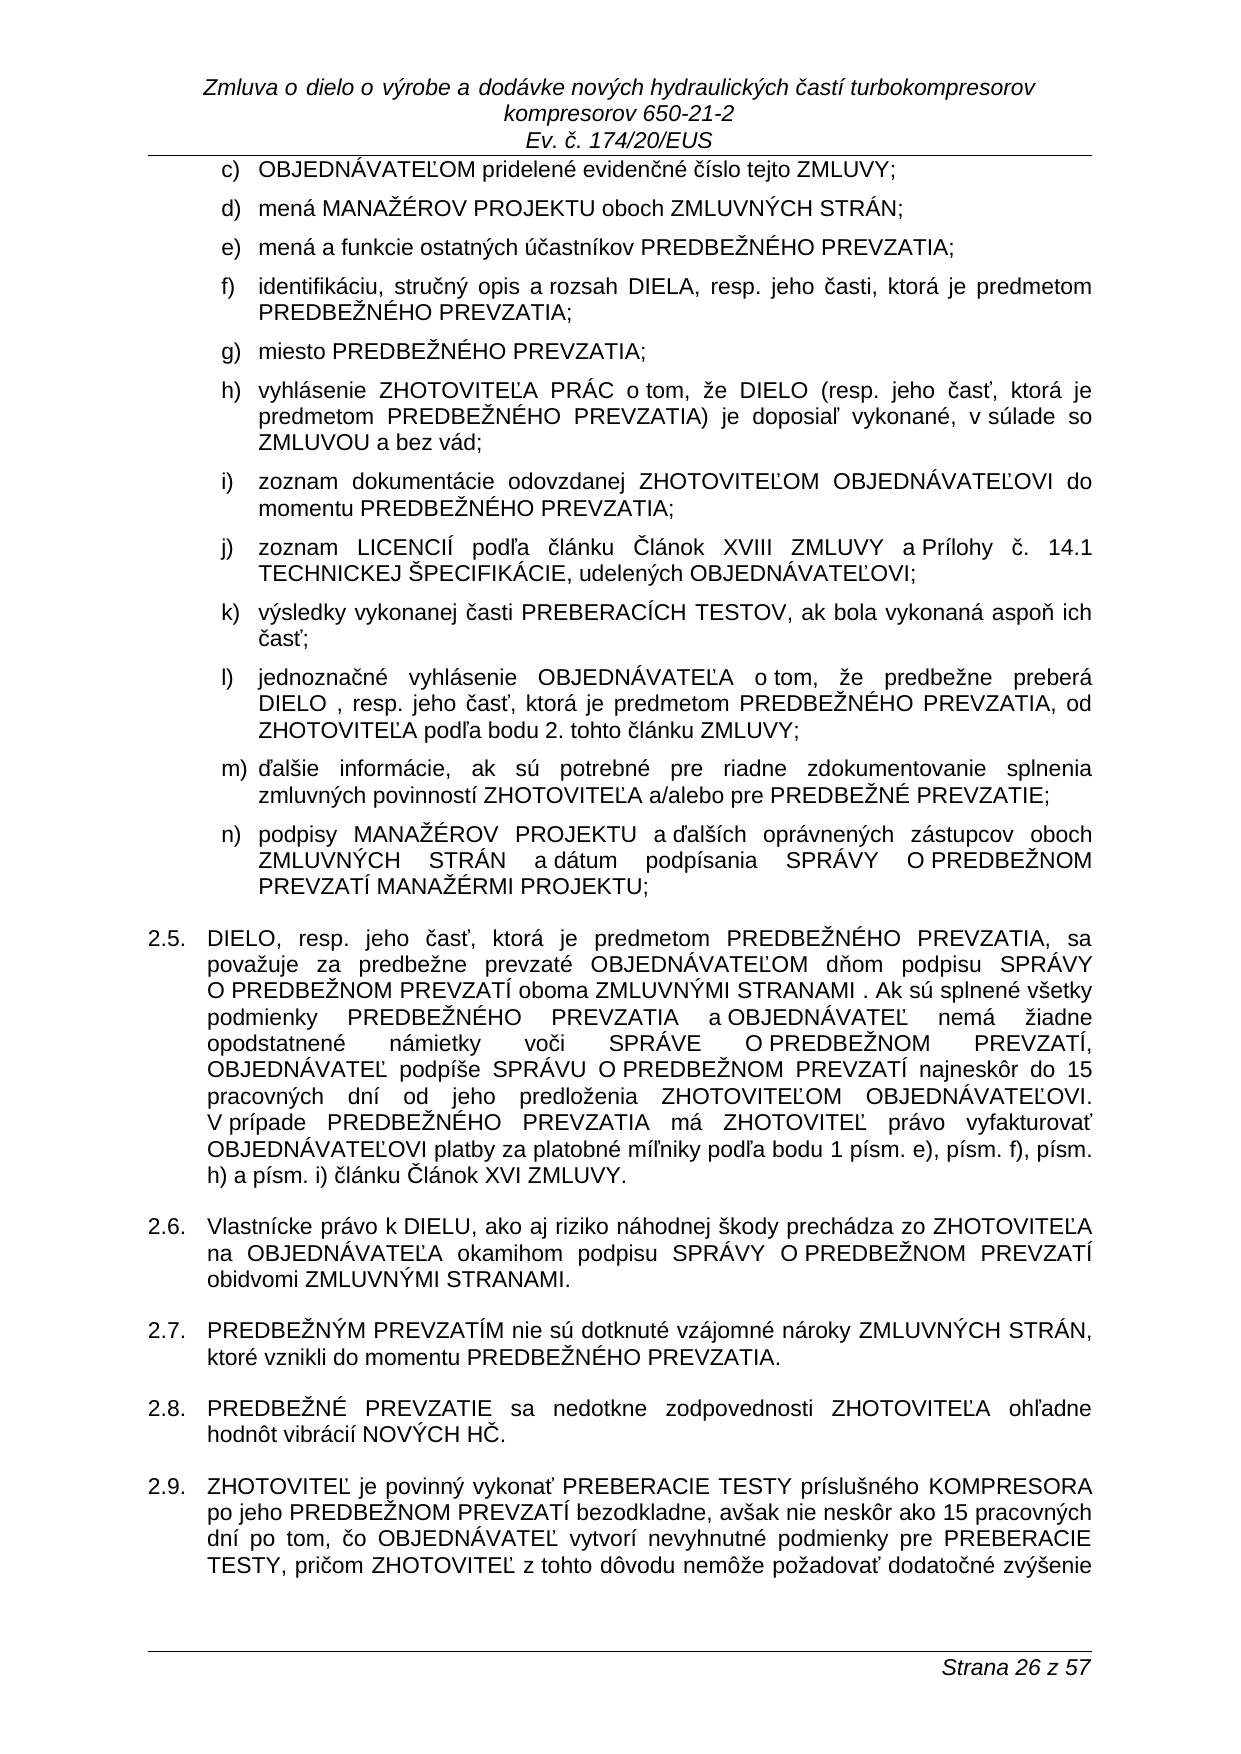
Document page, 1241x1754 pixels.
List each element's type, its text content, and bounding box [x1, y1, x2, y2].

list vyhlásenie ZHOTOVITEĽA PRÁC o tom, že DIELO (resp. jeho časť, ktorá je predmetom PREDBEŽNÉHO PREVZATIA) je doposiaľ vykonané, v súlade so ZMLUVOU a bez vád; [221, 377, 1092, 456]
list zoznam dokumentácie odovzdanej ZHOTOVITEĽOM OBJEDNÁVATEĽOVI do momentu PREDBEŽNÉHO PREVZATIA; [221, 468, 1092, 521]
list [148, 1473, 1092, 1578]
list Vlastnícke právo k DIELU, ako aj riziko náhodnej škody prechádza zo ZHOTOVITEĽA na OBJEDNÁVATEĽA okamihom podpisu SPRÁVY O PREDBEŽNOM PREVZATÍ obidvomi ZMLUVNÝMI STRANAMI. [148, 1213, 1092, 1292]
list ďalšie informácie, ak sú potrebné pre riadne zdokumentovanie splnenia zmluvných povinností ZHOTOVITEĽA a/alebo pre PREDBEŽNÉ PREVZATIE; [221, 755, 1092, 808]
list miesto PREDBEŽNÉHO PREVZATIA; [221, 338, 1092, 364]
list PREDBEŽNÝM PREVZATÍM nie sú dotknuté vzájomné nároky ZMLUVNÝCH STRÁN, ktoré vznikli do momentu PREDBEŽNÉHO PREVZATIA. [148, 1317, 1092, 1370]
list mená MANAŽÉROV PROJEKTU oboch ZMLUVNÝCH STRÁN; [221, 195, 1092, 221]
list podpisy MANAŽÉROV PROJEKTU a ďalších oprávnených zástupcov oboch ZMLUVNÝCH STRÁN a dátum podpísania SPRÁVY O PREDBEŽNOM PREVZATÍ MANAŽÉRMI PROJEKTU; [221, 821, 1092, 900]
list zoznam LICENCIÍ podľa článku XVIII ZMLUVY a Prílohy č. 14.1 TECHNICKEJ ŠPECIFIKÁCIE, udelených OBJEDNÁVATEĽOVI; [221, 533, 1092, 586]
list jednoznačné vyhlásenie OBJEDNÁVATEĽA o tom, že predbežne preberá DIELO , resp. jeho časť, ktorá je predmetom PREDBEŽNÉHO PREVZATIA, od ZHOTOVITEĽA podľa bodu 2. tohto článku ZMLUVY; [221, 664, 1092, 743]
list OBJEDNÁVATEĽOM pridelené evidenčné číslo tejto ZMLUVY; [221, 156, 1092, 182]
list identifikáciu, stručný opis a rozsah DIELA, resp. jeho časti, ktorá je predmetom PREDBEŽNÉHO PREVZATIA; [221, 273, 1092, 325]
list PREDBEŽNÉ PREVZATIE sa nedotkne zodpovednosti ZHOTOVITEĽA ohľadne hodnôt vibrácií NOVÝCH HČ. [148, 1395, 1092, 1448]
list výsledky vykonanej časti PREBERACÍCH TESTOV, ak bola vykonaná aspoň ich časť; [221, 599, 1092, 651]
list DIELO, resp. jeho časť, ktorá je predmetom PREDBEŽNÉHO PREVZATIA, sa považuje za predbežne prevzaté OBJEDNÁVATEĽOM dňom podpisu SPRÁVY O PREDBEŽNOM PREVZATÍ oboma ZMLUVNÝMI STRANAMI . Ak sú splnené všetky podmienky PREDBEŽNÉHO PREVZATIA a OBJEDNÁVATEĽ nemá žiadne opodstatnené námietky voči SPRÁVE O PREDBEŽNOM PREVZATÍ, OBJEDNÁVATEĽ podpíše SPRÁVU O PREDBEŽNOM PREVZATÍ najneskôr do 15 pracovných dní od jeho predloženia ZHOTOVITEĽOM OBJEDNÁVATEĽOVI. V prípade PREDBEŽNÉHO PREVZATIA má ZHOTOVITEĽ právo vyfakturovať OBJEDNÁVATEĽOVI platby za platobné míľniky podľa bodu 1 písm. e), písm. f), písm. h) a písm. i) článku XVI ZMLUVY. [148, 925, 1092, 1188]
list mená a funkcie ostatných účastníkov PREDBEŽNÉHO PREVZATIA; [221, 234, 1092, 260]
